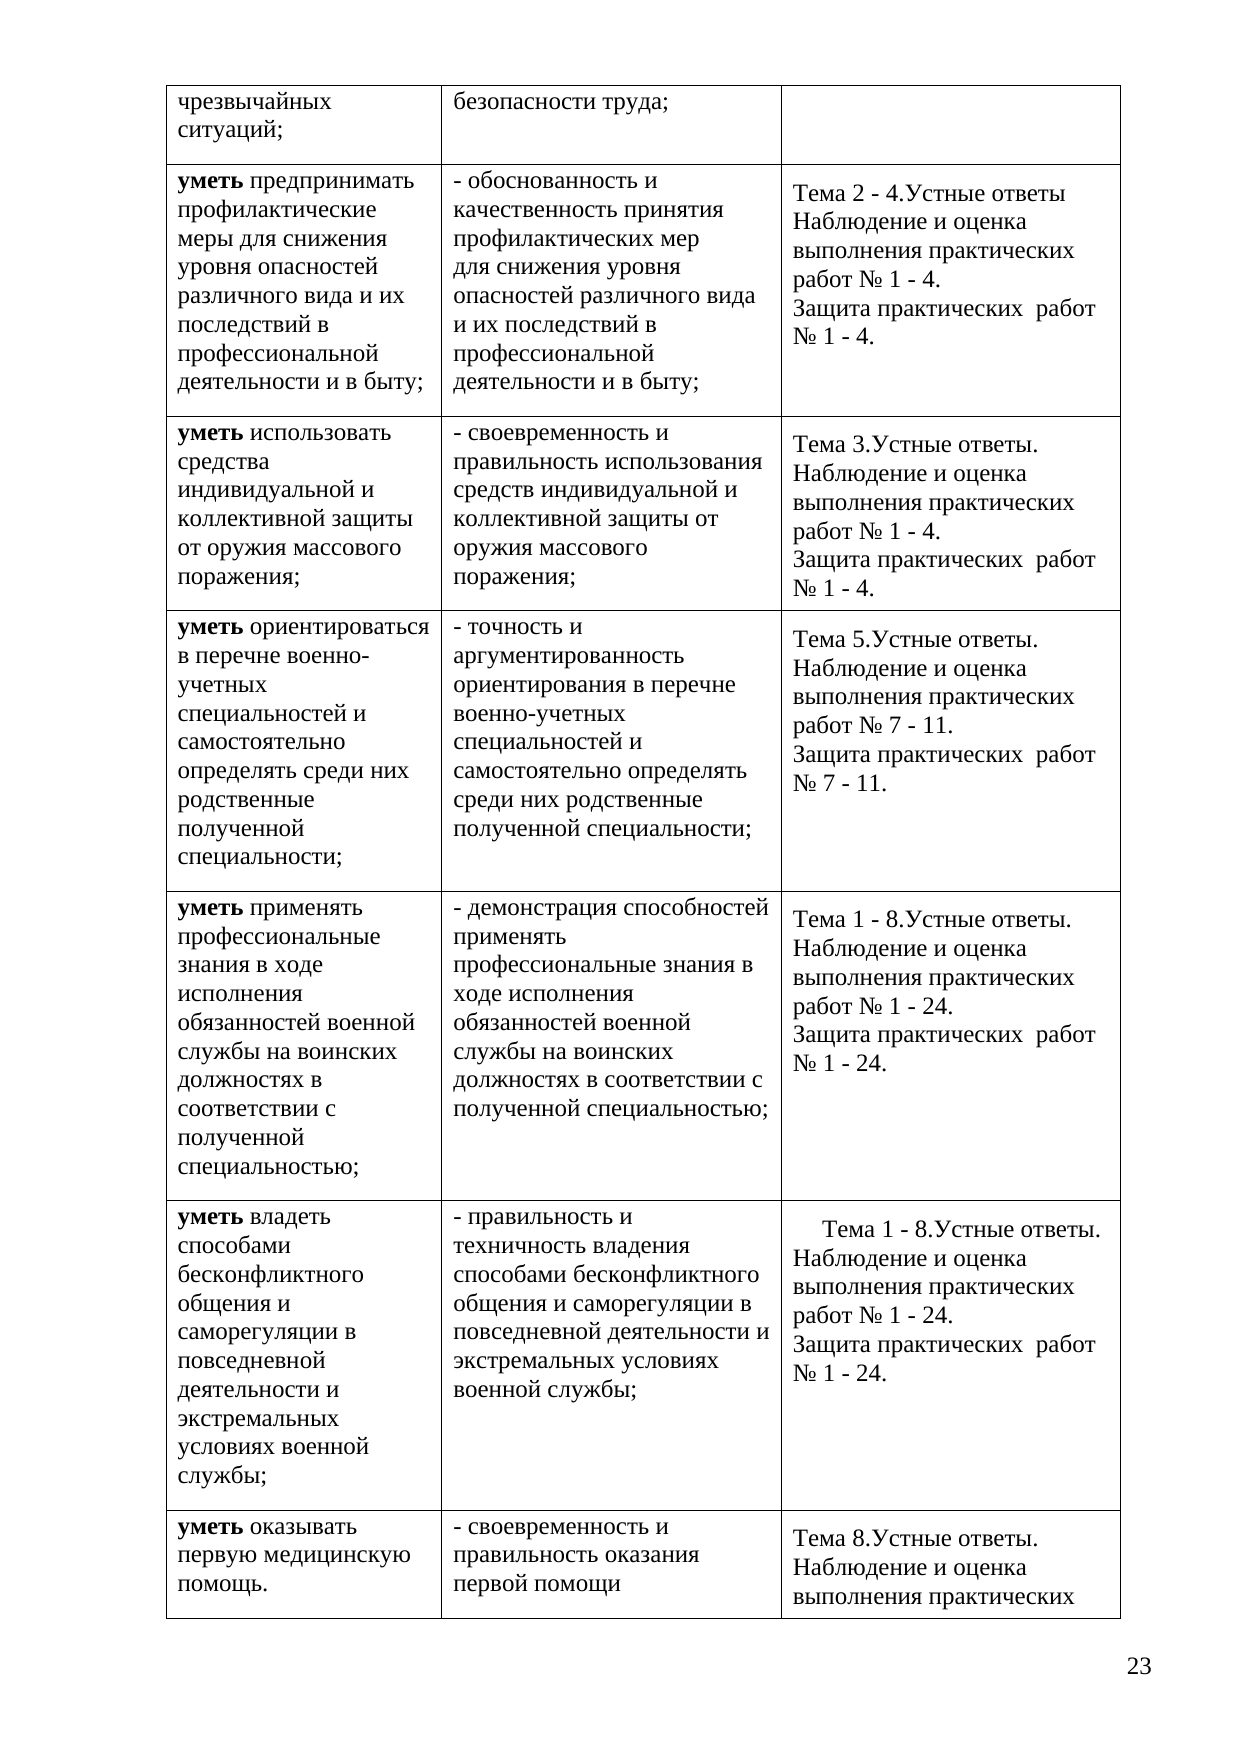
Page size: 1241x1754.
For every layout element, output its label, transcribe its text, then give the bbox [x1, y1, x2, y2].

table_cell Тема 5.Устные ответы. Наблюдение и оценка выполнения практических работ № 7 - 11. Защита практических работ № 7 - 11. [782, 611, 1120, 891]
table_cell - точность и аргументированность ориентирования в перечне военно-учетных специальностей и самостоятельно определять среди них родственные полученной специальности; [442, 611, 781, 891]
table_cell - обоснованность и качественность принятия профилактических мер для снижения уровня опасностей различного вида и их последствий в профессиональной деятельности и в быту; [442, 165, 781, 416]
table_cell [782, 1511, 1120, 1618]
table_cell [442, 1511, 781, 1618]
table_cell Тема 1 - 8.Устные ответы. Наблюдение и оценка выполнения практических работ № 1 - 24. Защита практических работ № 1 - 24. [782, 1201, 1120, 1510]
table_cell уметь предпринимать профилактические меры для снижения уровня опасностей различного вида и их последствий в профессиональной деятельности и в быту; [167, 165, 441, 416]
table_cell уметь ориентироваться в перечне военно-учетных специальностей и самостоятельно определять среди них родственные полученной специальности; [167, 611, 441, 891]
table_cell Тема 2 - 4.Устные ответы Наблюдение и оценка выполнения практических работ № 1 - 4. Защита практических работ № 1 - 4. [782, 165, 1120, 416]
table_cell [167, 1511, 441, 1618]
table_cell - своевременность и правильность использования средств индивидуальной и коллективной защиты от оружия массового поражения; [442, 417, 781, 610]
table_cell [782, 86, 1120, 164]
table_cell уметь использовать средства индивидуальной и коллективной защиты от оружия массового поражения; [167, 417, 441, 610]
table_cell уметь владеть способами бесконфликтного общения и саморегуляции в повседневной деятельности и экстремальных условиях военной службы; [167, 1201, 441, 1510]
table_cell - правильность и техничность владения способами бесконфликтного общения и саморегуляции в повседневной деятельности и экстремальных условиях военной службы; [442, 1201, 781, 1510]
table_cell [167, 86, 441, 164]
table_cell Тема 1 - 8.Устные ответы. Наблюдение и оценка выполнения практических работ № 1 - 24. Защита практических работ № 1 - 24. [782, 892, 1120, 1200]
table_cell Тема 3.Устные ответы. Наблюдение и оценка выполнения практических работ № 1 - 4. Защита практических работ № 1 - 4. [782, 417, 1120, 610]
table_cell уметь применять профессиональные знания в ходе исполнения обязанностей военной службы на воинских должностях в соответствии с полученной специальностью; [167, 892, 441, 1200]
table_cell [442, 86, 781, 164]
table_cell - демонстрация способностей применять профессиональные знания в ходе исполнения обязанностей военной службы на воинских должностях в соответствии с полученной специальностью; [442, 892, 781, 1200]
